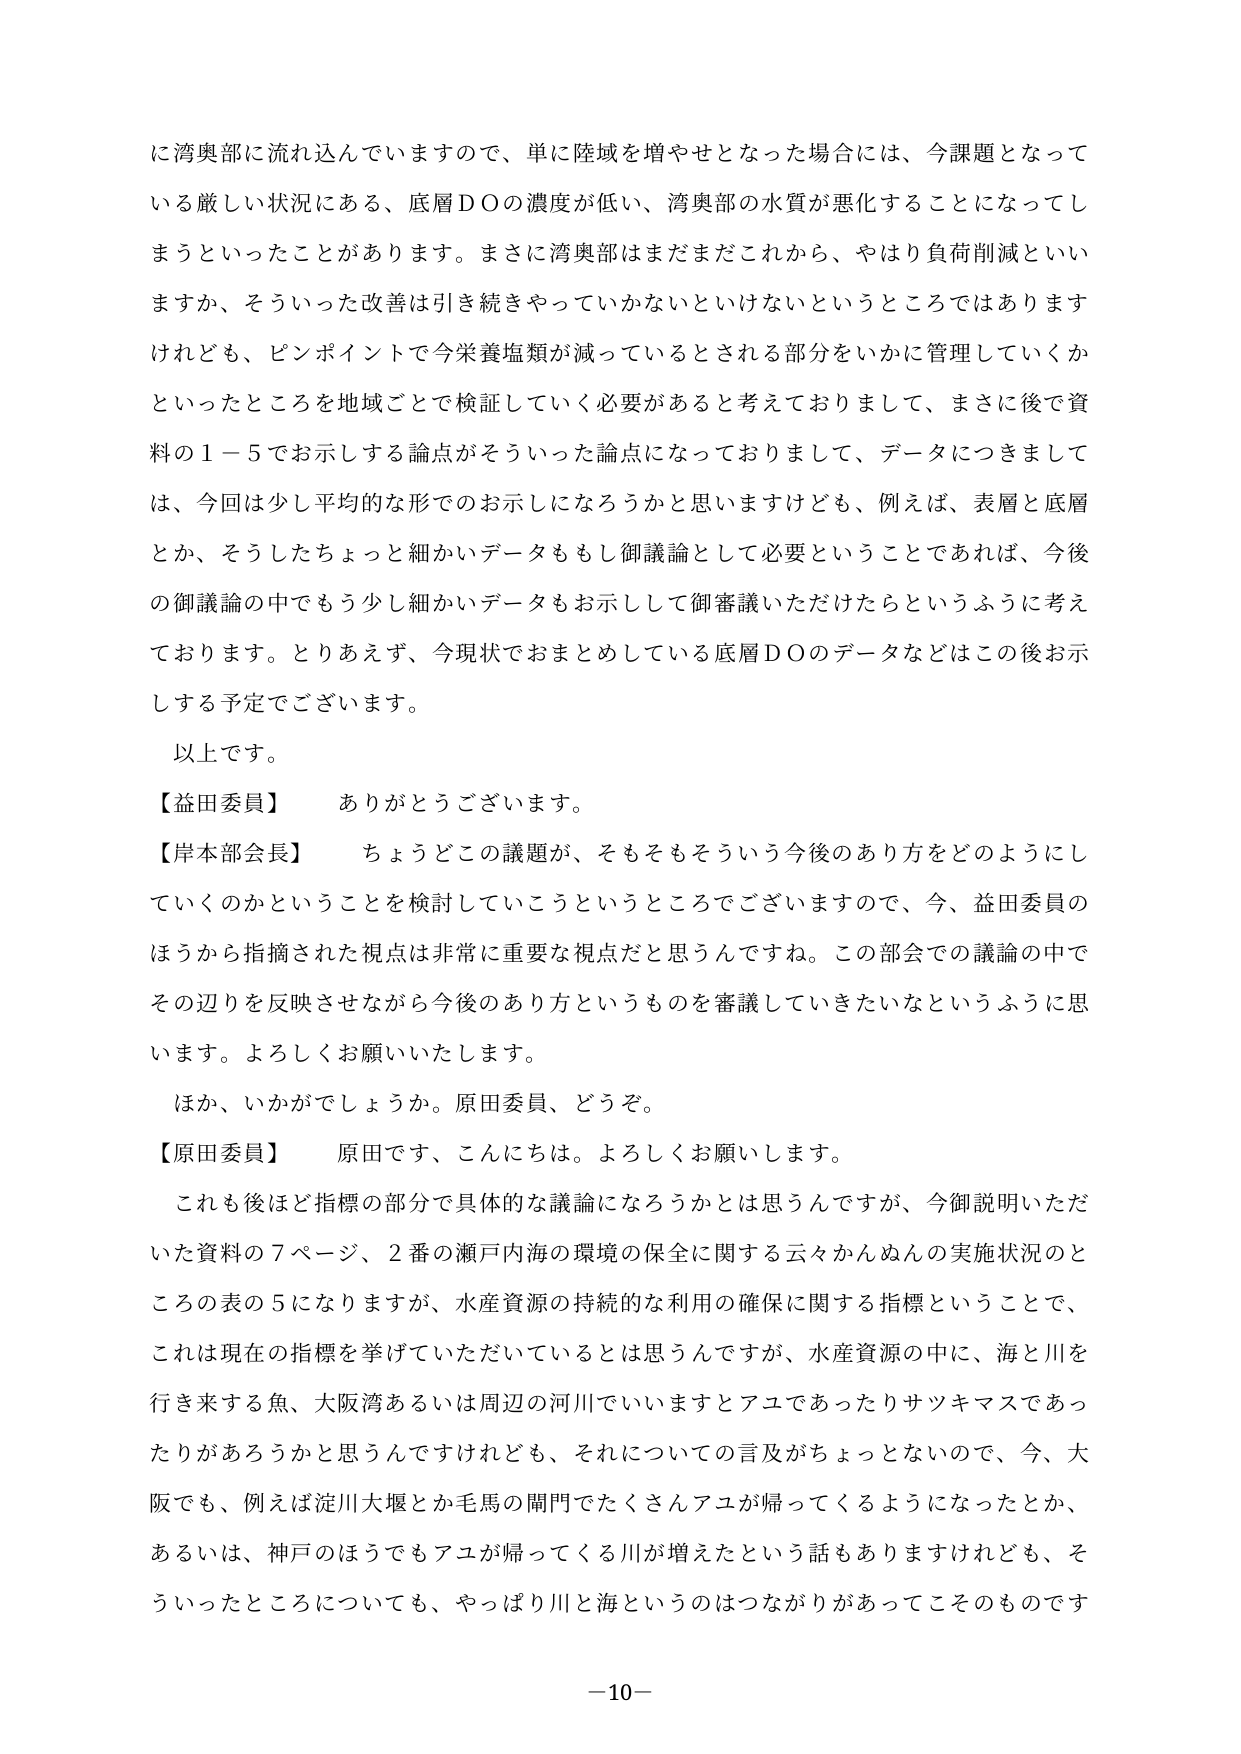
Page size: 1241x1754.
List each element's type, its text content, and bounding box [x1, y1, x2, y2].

text ほか、いかがでしょうか。原田委員、どうぞ。 [149, 1077, 1091, 1127]
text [149, 127, 1091, 727]
text 【益田委員】 ありがとうございます。 [149, 777, 1091, 827]
text 【岸本部会長】 ちょうどこの議題が、そもそもそういう今後のあり方をどのようにしていくのかということを検討していこうというところでございますので、今、益田委員のほうから指摘された視点は非常に重要な視点だと思うんですね。この部会での議論の中でその辺りを反映させながら今後のあり方というものを審議していきたいなというふうに思います。よろしくお願いいたします。 [149, 827, 1091, 1077]
text 以上です。 [149, 727, 1091, 777]
text 【原田委員】 原田です、こんにちは。よろしくお願いします。 [149, 1127, 1091, 1177]
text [149, 1177, 1091, 1627]
